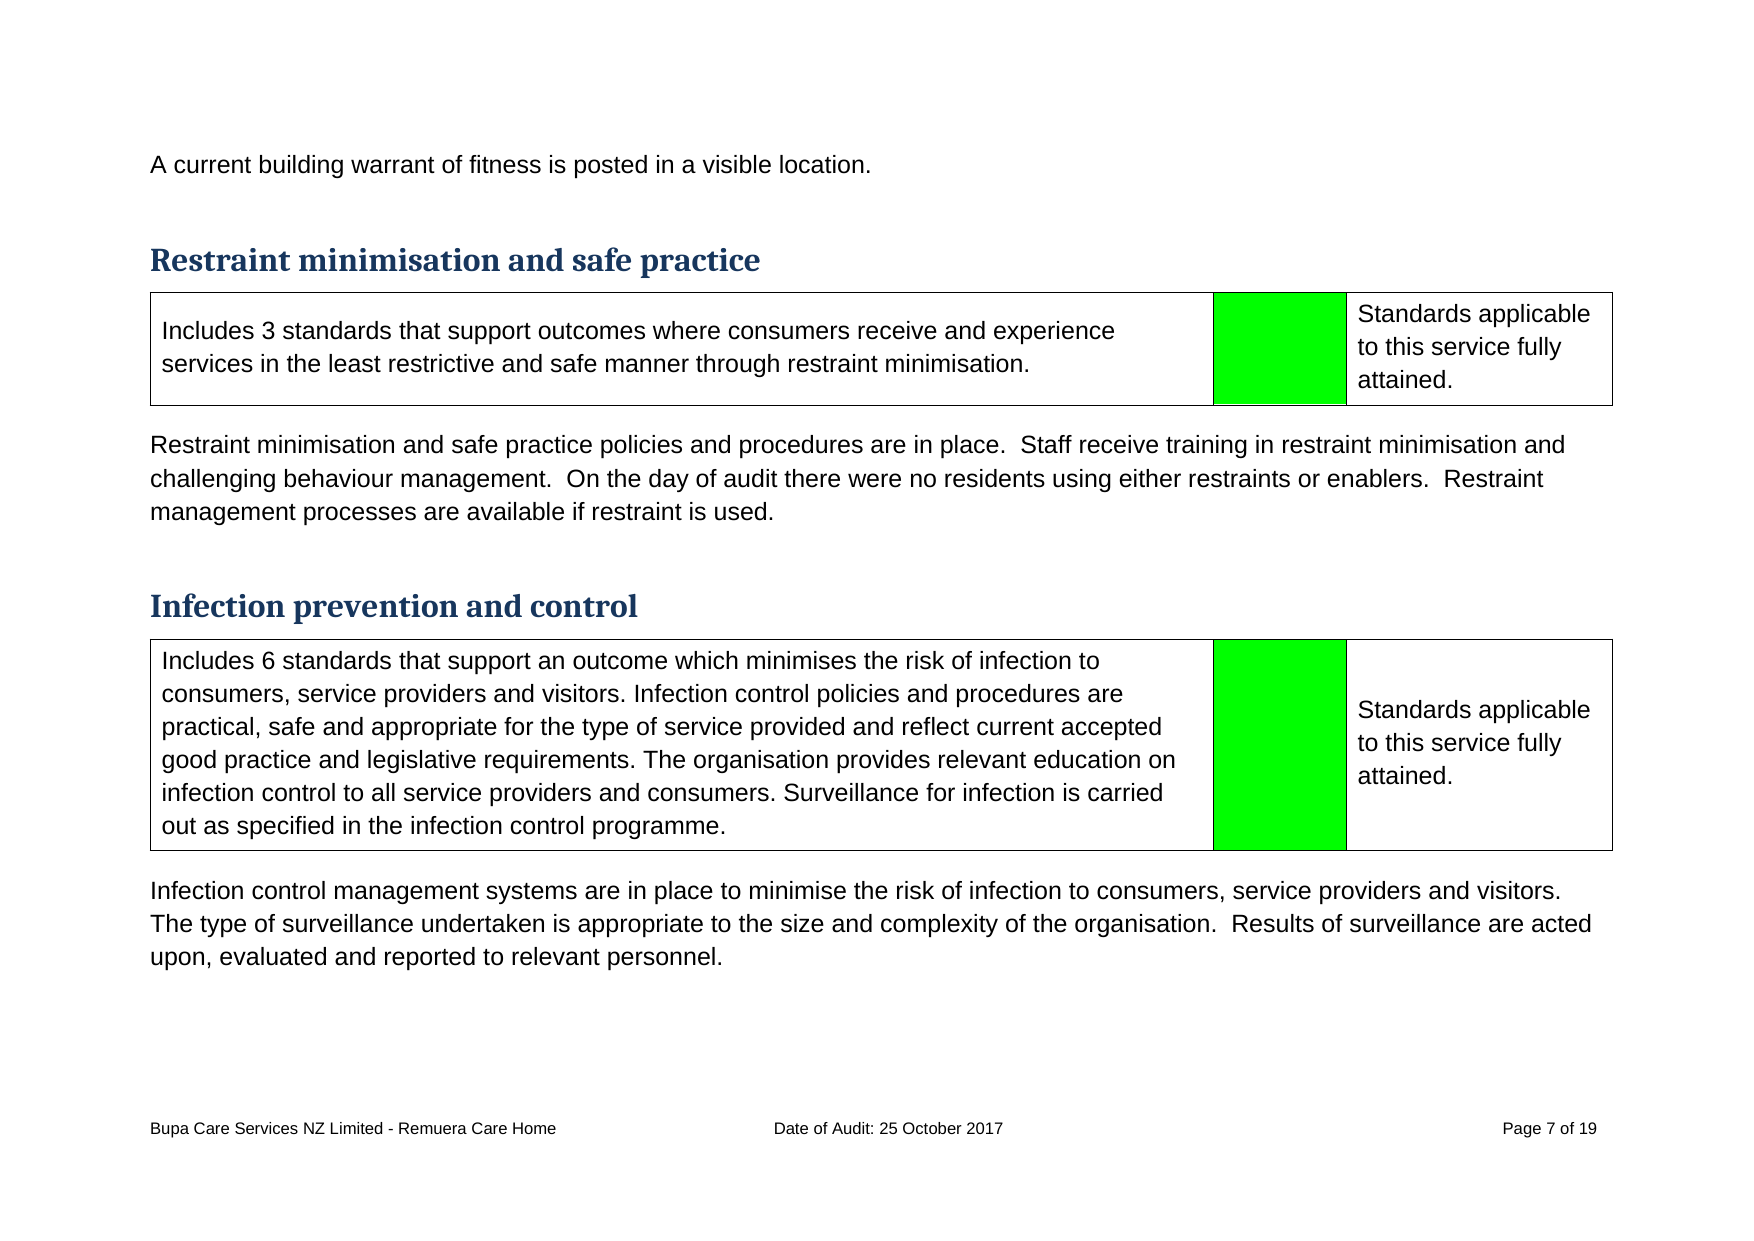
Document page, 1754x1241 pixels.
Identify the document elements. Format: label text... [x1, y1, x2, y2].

text Restraint minimisation and safe practice policies and procedures are in place. Staff receive training in restraint minimisation and challenging behaviour management. On the day of audit there were no residents using either restraints or enablers. Restraint management processes are available if restraint is used. [150, 431, 1604, 525]
table_header Includes 3 standards that support outcomes where consumers receive and experience services in the least restrictive and safe manner through restraint minimisation. [151, 293, 1213, 404]
table_header Standards applicable to this service fully attained. [1347, 640, 1612, 850]
table_header [1214, 640, 1346, 850]
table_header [1347, 293, 1612, 404]
subtitle Restraint minimisation and safe practice [150, 241, 1604, 279]
table_header [1214, 293, 1346, 404]
text A current building warrant of fitness is posted in a visible location. [150, 150, 1604, 179]
text Infection control management systems are in place to minimise the risk of infection to consumers, service providers and visitors. The type of surveillance undertaken is appropriate to the size and complexity of the organisation. Results of surveillance are acted upon, evaluated and reported to relevant personnel. [150, 876, 1604, 971]
subtitle Infection prevention and control [150, 588, 1604, 626]
table_header Includes 6 standards that support an outcome which minimises the risk of infection to consumers, service providers and visitors. Infection control policies and procedures are practical, safe and appropriate for the type of service provided and reflect current accepted good practice and legislative requirements. The organisation provides relevant education on infection control to all service providers and consumers. Surveillance for infection is carried out as specified in the infection control programme. [151, 640, 1213, 850]
